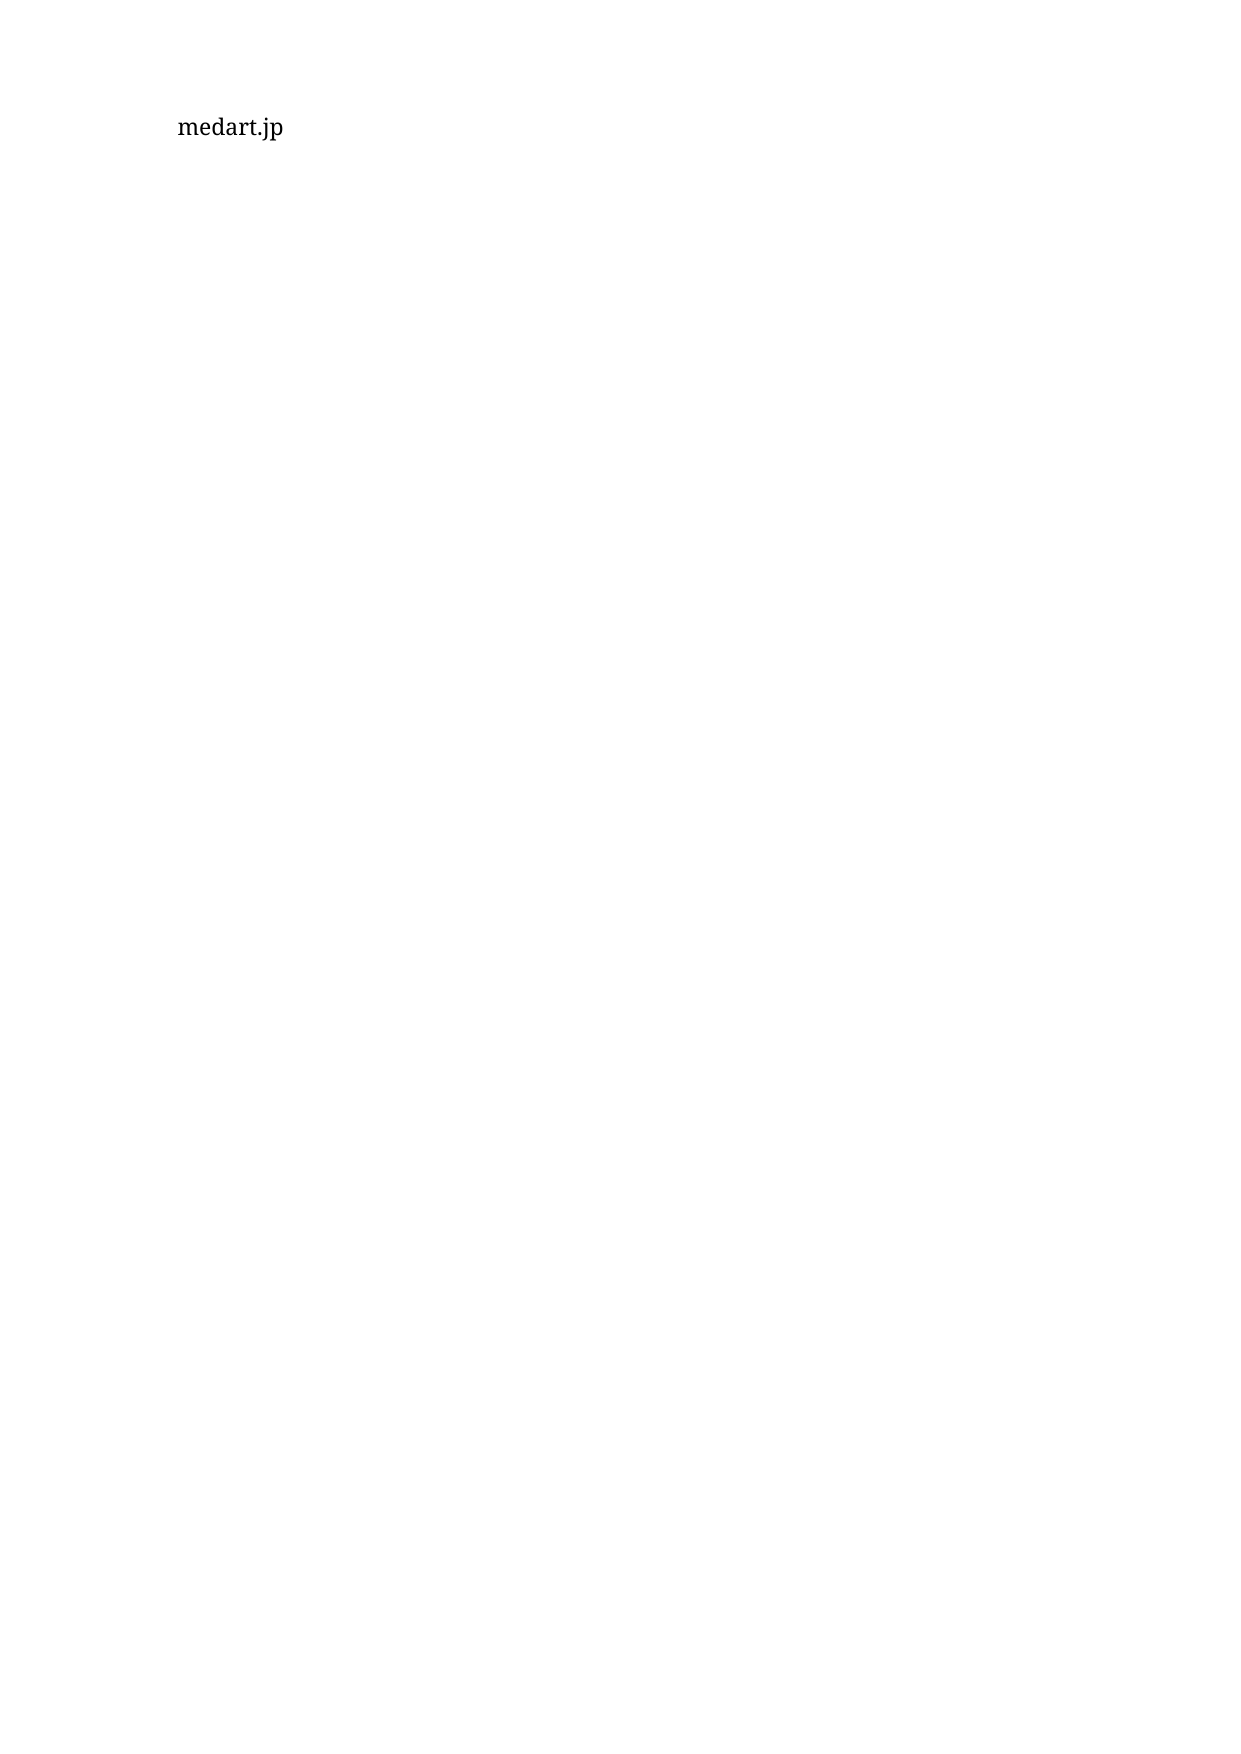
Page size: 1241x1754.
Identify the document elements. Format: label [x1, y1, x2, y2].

text [177, 108, 1063, 146]
